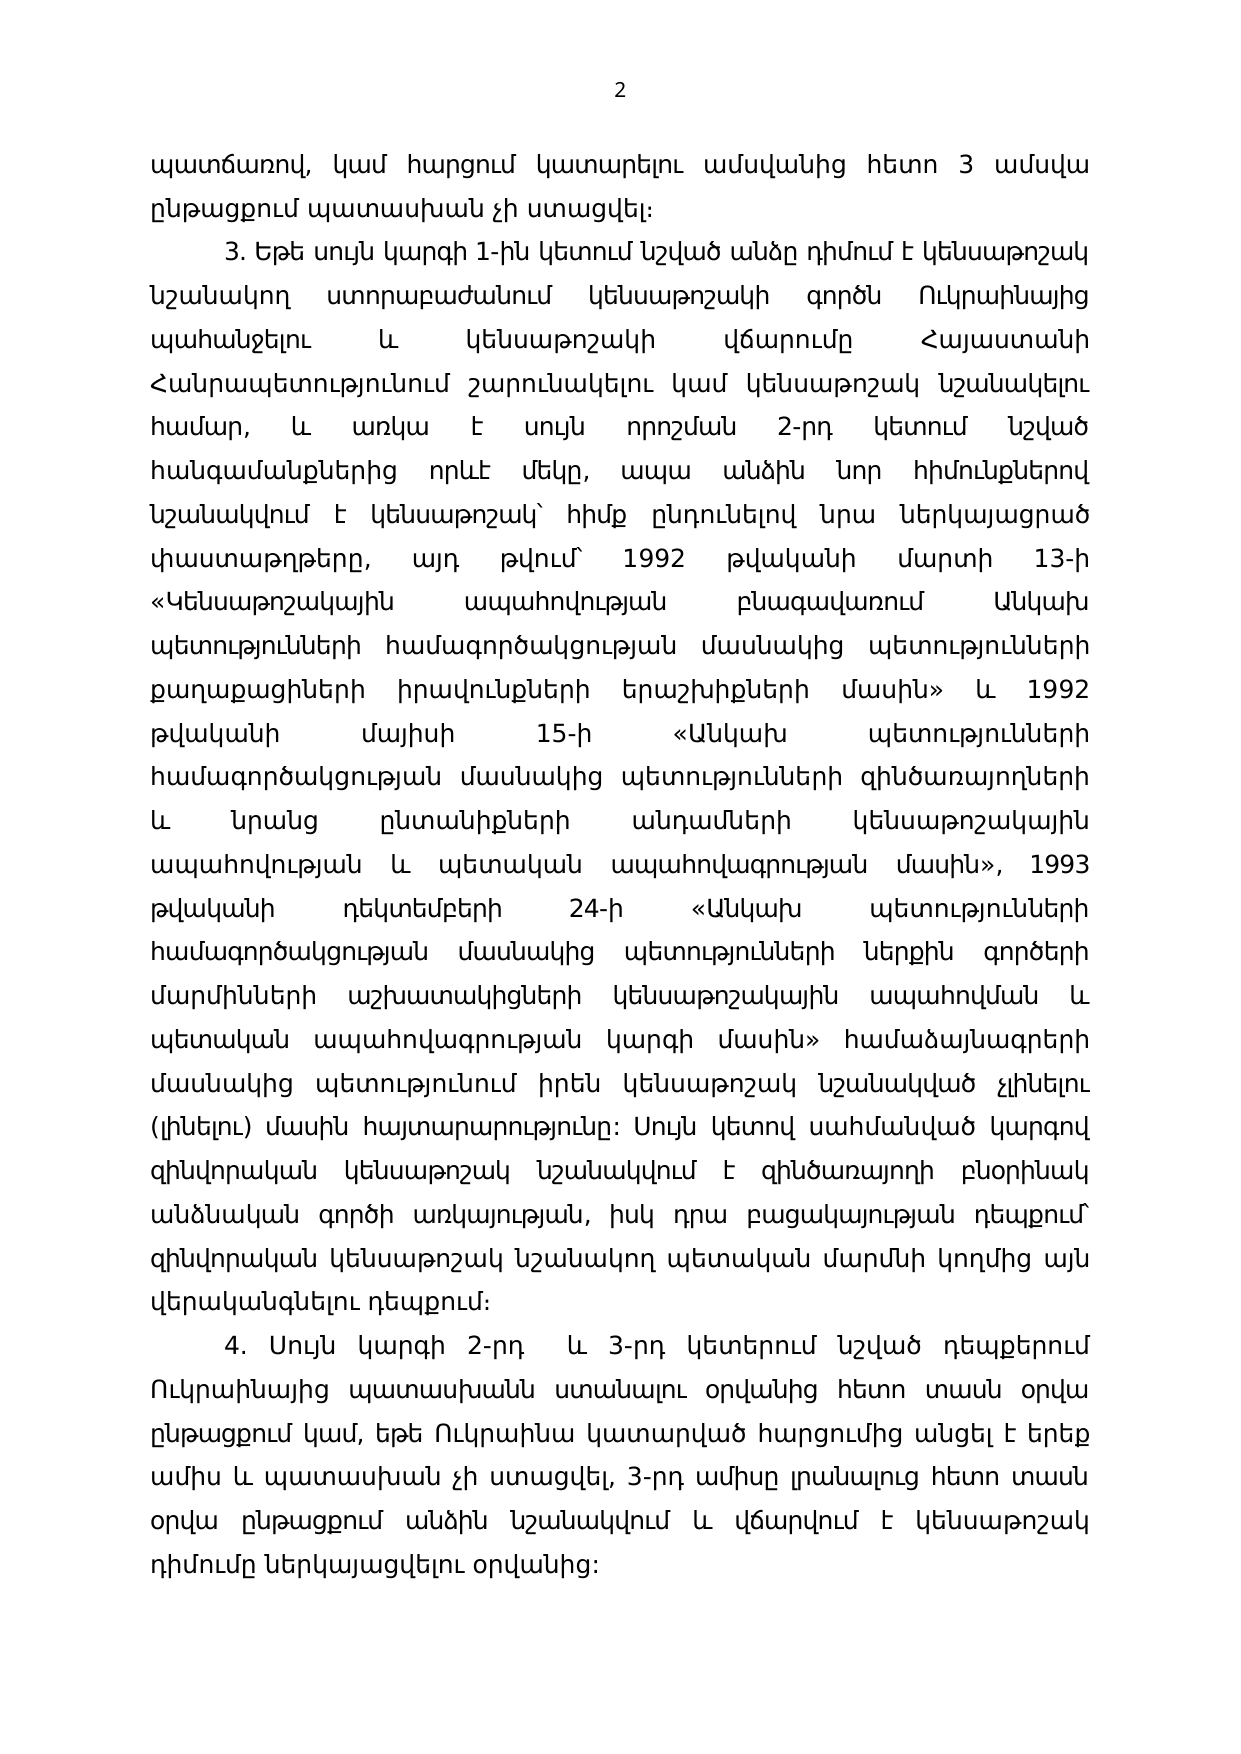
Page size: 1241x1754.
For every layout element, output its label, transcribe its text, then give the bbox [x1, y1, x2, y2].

text 3. Եթե սույն կարգի 1-ին կետում նշված անձը դիմում է կենսաթոշակ նշանակող ստորաբաժանում կենսաթոշակի գործն Ուկրաինայից պահանջելու և կենսաթոշակի վճարումը Հայաստանի Հանրապետությունում շարունակելու կամ կենսաթոշակ նշանակելու համար, և առկա է սույն որոշման 2-րդ կետում նշված հանգամանքներից որևէ մեկը, ապա անձին նոր հիմունքներով նշանակվում է կենսաթոշակ՝ հիմք ընդունելով նրա ներկայացրած փաստաթղթերը, այդ թվում՝ 1992 թվականի մարտի 13-ի «Կենսաթոշակային ապահովության բնագավառում Անկախ պետությունների համագործակցության մասնակից պետությունների քաղաքացիների իրավունքների երաշխիքների մասին» և 1992 թվականի մայիսի 15-ի «Անկախ պետությունների համագործակցության մասնակից պետությունների զինծառայողների և նրանց ընտանիքների անդամների կենսաթոշակային ապահովության և պետական ապահովագրության մասին», 1993 թվականի դեկտեմբերի 24-ի «Անկախ պետությունների համագործակցության մասնակից պետությունների ներքին գործերի մարմինների աշխատակիցների կենսաթոշակային ապահովման և պետական ապահովագրության կարգի մասին» համաձայնագրերի մասնակից պետությունում իրեն կենսաթոշակ նշանակված չլինելու (լինելու) մասին հայտարարությունը: Սույն կետով սահմանված կարգով զինվորական կենսաթոշակ նշանակվում է զինծառայողի բնօրինակ անձնական գործի առկայության, իսկ դրա բացակայության դեպքում՝ զինվորական կենսաթոշակ նշանակող պետական մարմնի կողմից այն վերականգնելու դեպքում։ [150, 237, 1090, 1317]
text 4. Սույն կարգի 2-րդ և 3-րդ կետերում նշված դեպքերում Ուկրաինայից պատասխանն ստանալու օրվանից հետո տասն օրվա ընթացքում կամ, եթե Ուկրաինա կատարված հարցումից անցել է երեք ամիս և պատասխան չի ստացվել, 3-րդ ամիսը լրանալուց հետո տասն օրվա ընթացքում անձին նշանակվում և վճարվում է կենսաթոշակ դիմումը ներկայացվելու օրվանից: [150, 1331, 1090, 1579]
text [150, 150, 1090, 223]
